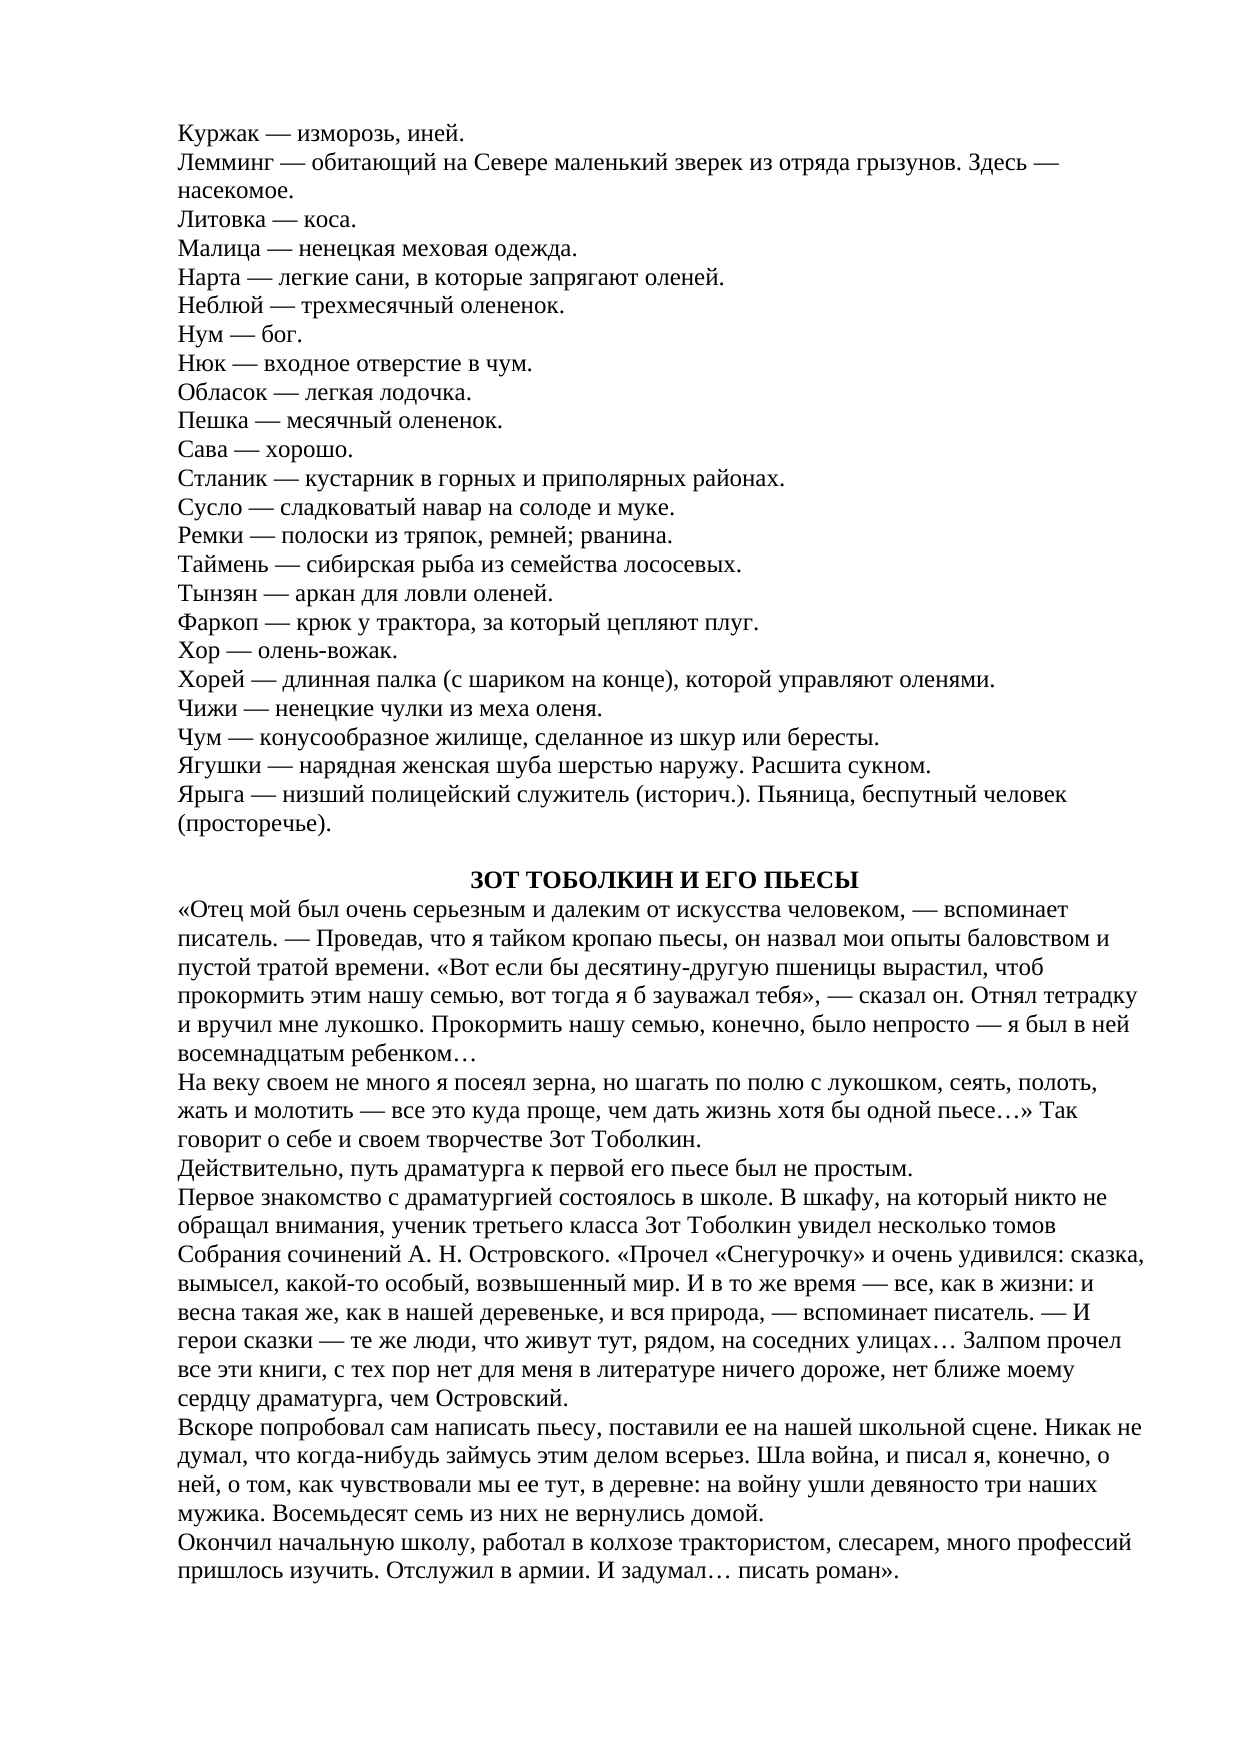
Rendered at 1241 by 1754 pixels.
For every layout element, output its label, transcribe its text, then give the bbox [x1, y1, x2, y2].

text Сусло — сладковатый навар на солоде и муке. [177, 492, 1152, 521]
text Таймень — сибирская рыба из семейства лососевых. [177, 549, 1152, 578]
text Стланик — кустарник в горных и приполярных районах. [177, 463, 1152, 492]
text Действительно, путь драматурга к первой его пьесе был не простым. [177, 1153, 1152, 1182]
text Нум — бог. [177, 319, 1152, 348]
text Фаркоп — крюк у трактора, за который цепляют плуг. [177, 607, 1152, 636]
text Ягушки — нарядная женская шуба шерстью наружу. Расшита сукном. [177, 751, 1152, 779]
text Куржак — изморозь, иней. [177, 118, 1152, 147]
text Литовка — коса. [177, 204, 1152, 233]
text Чум — конусообразное жилище, сделанное из шкур или бересты. [177, 722, 1152, 751]
text Хор — олень-вожак. [177, 636, 1152, 664]
text Нарта — легкие сани, в которые запрягают оленей. [177, 262, 1152, 291]
text Малица — ненецкая меховая одежда. [177, 233, 1152, 262]
text Окончил начальную школу, работал в колхозе трактористом, слесарем, много профессий пришлось изучить. Отслужил в армии. И задумал… писать роман». [177, 1527, 1152, 1584]
text Первое знакомство с драматургией состоялось в школе. В шкафу, на который никто не обращал внимания, ученик третьего класса Зот Тоболкин увидел несколько томов Собрания сочинений А. Н. Островского. «Прочел «Снегурочку» и очень удивился: сказка, вымысел, какой-то особый, возвышенный мир. И в то же время — все, как в жизни: и весна такая же, как в нашей деревеньке, и вся природа, — вспоминает писатель. — И герои сказки — те же люди, что живут тут, рядом, на соседних улицах… Залпом прочел все эти книги, с тех пор нет для меня в литературе ничего дороже, нет ближе моему сердцу драматурга, чем Островский. [177, 1182, 1152, 1412]
text Чижи — ненецкие чулки из меха оленя. [177, 693, 1152, 722]
text Обласок — легкая лодочка. [177, 377, 1152, 406]
text Сава — хорошо. [177, 434, 1152, 463]
text Пешка — месячный олененок. [177, 406, 1152, 434]
text Нюк — входное отверстие в чум. [177, 348, 1152, 377]
text Вскоре попробовал сам написать пьесу, поставили ее на нашей школьной сцене. Никак не думал, что когда-нибудь займусь этим делом всерьез. Шла война, и писал я, конечно, о ней, о том, как чувствовали мы ее тут, в деревне: на войну ушли девяносто три наших мужика. Восемьдесят семь из них не вернулись домой. [177, 1412, 1152, 1527]
text «Отец мой был очень серьезным и далеким от искусства человеком, — вспоминает писатель. — Проведав, что я тайком кропаю пьесы, он назвал мои опыты баловством и пустой тратой времени. «Вот если бы десятину-другую пшеницы вырастил, чтоб прокормить этим нашу семью, вот тогда я б зауважал тебя», — сказал он. Отнял тетрадку и вручил мне лукошко. Прокормить нашу семью, конечно, было непросто — я был в ней восемнадцатым ребенком… [177, 894, 1152, 1067]
text Лемминг — обитающий на Севере маленький зверек из отряда грызунов. Здесь — насекомое. [177, 147, 1152, 204]
text ЗОТ ТОБОЛКИН И ЕГО ПЬЕСЫ [177, 866, 1152, 894]
text Хорей — длинная палка (с шариком на конце), которой управляют оленями. [177, 664, 1152, 693]
text Тынзян — аркан для ловли оленей. [177, 578, 1152, 607]
text Ярыга — низший полицейский служитель (историч.). Пьяница, беспутный человек (просторечье). [177, 779, 1152, 837]
text Неблюй — трехмесячный олененок. [177, 291, 1152, 319]
text На веку своем не много я посеял зерна, но шагать по полю с лукошком, сеять, полоть, жать и молотить — все это куда проще, чем дать жизнь хотя бы одной пьесе…» Так говорит о себе и своем творчестве Зот Тоболкин. [177, 1067, 1152, 1153]
text Ремки — полоски из тряпок, ремней; рванина. [177, 521, 1152, 549]
